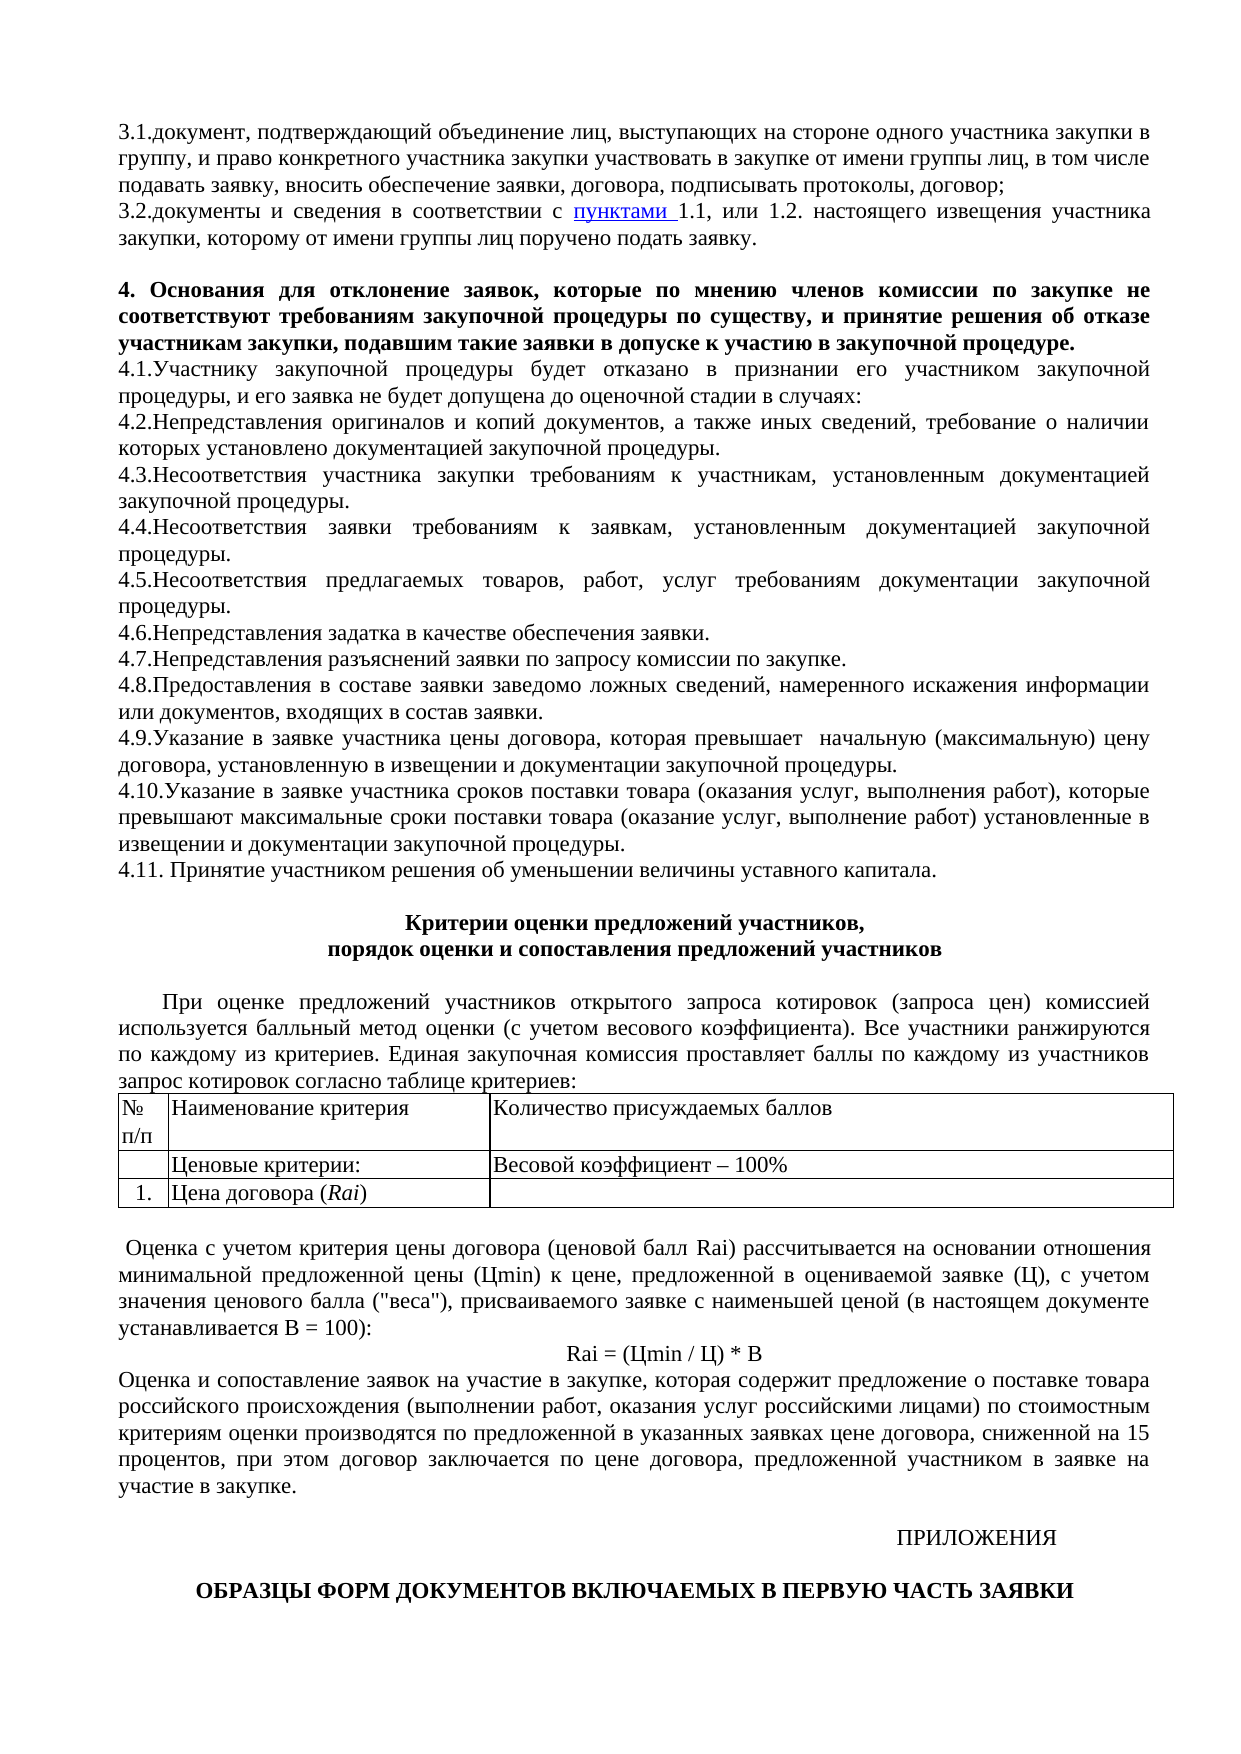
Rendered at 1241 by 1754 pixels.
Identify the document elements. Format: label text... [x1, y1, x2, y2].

text 4. Основания для отклонение заявок, которые по мнению членов комиссии по закупке не соответствуют требованиям закупочной процедуры по существу, и принятие решения об отказе участникам закупки, подавшим такие заявки в допуске к участию в закупочной процедуре. [118, 276, 1152, 355]
table_cell [119, 1151, 168, 1178]
table_header Наименование критерия [169, 1094, 489, 1149]
table_cell Весовой коэффициент – 100% [491, 1151, 1173, 1178]
text 4.9.Указание в заявке участника цены договора, которая превышает начальную (максимальную) цену договора, установленную в извещении и документации закупочной процедуры. [118, 724, 1152, 777]
text 3.1.документ, подтверждающий объединение лиц, выступающих на стороне одного участника закупки в группу, и право конкретного участника закупки участвовать в закупке от имени группы лиц, в том числе подавать заявку, вносить обеспечение заявки, договора, подписывать протоколы, договор; [118, 118, 1152, 197]
text 4.1.Участнику закупочной процедуры будет отказано в признании его участником закупочной процедуры, и его заявка не будет допущена до оценочной стадии в случаях: [118, 355, 1152, 408]
subtitle При оценке предложений участников открытого запроса котировок (запроса цен) комиссией используется балльный метод оценки (с учетом весового коэффициента). Все участники ранжируются по каждому из критериев. Единая закупочная комиссия проставляет баллы по каждому из участников запрос котировок согласно таблице критериев: [118, 988, 1152, 1093]
text 4.6.Непредставления задатка в качестве обеспечения заявки. [118, 619, 1152, 645]
text 4.5.Несоответствия предлагаемых товаров, работ, услуг требованиям документации закупочной процедуры. [118, 566, 1152, 619]
text Rai = (Цmin / Ц) * В [118, 1340, 1152, 1366]
text 4.2.Непредставления оригиналов и копий документов, а также иных сведений, требование о наличии которых установлено документацией закупочной процедуры. [118, 408, 1152, 461]
text 3.2.документы и сведения в соответствии с пунктами 1.1, или 1.2. настоящего извещения участника закупки, которому от имени группы лиц поручено подать заявку. [118, 197, 1152, 250]
table_cell Ценовые критерии: [169, 1151, 489, 1178]
text Оценка и сопоставление заявок на участие в закупке, которая содержит предложение о поставке товара российского происхождения (выполнении работ, оказания услуг российскими лицами) по стоимостным критериям оценки производятся по предложенной в указанных заявках цене договора, сниженной на 15 процентов, при этом договор заключается по цене договора, предложенной участником в заявке на участие в закупке. [118, 1366, 1152, 1498]
text 4.11. Принятие участником решения об уменьшении величины уставного капитала. [118, 856, 1152, 882]
text ПРИЛОЖЕНИЯ [119, 1524, 1152, 1551]
table_cell Цена договора (Rai) [169, 1179, 489, 1207]
text 4.8.Предоставления в составе заявки заведомо ложных сведений, намеренного искажения информации или документов, входящих в состав заявки. [118, 672, 1152, 724]
table_cell 1. [119, 1179, 168, 1207]
text Оценка с учетом критерия цены договора (ценовой балл Rai) рассчитывается на основании отношения минимальной предложенной цены (Цmin) к цене, предложенной в оцениваемой заявке (Ц), с учетом значения ценового балла ("веса"), присваиваемого заявке с наименьшей ценой (в настоящем документе устанавливается В = 100): [118, 1234, 1152, 1340]
text 4.4.Несоответствия заявки требованиям к заявкам, установленным документацией закупочной процедуры. [118, 513, 1152, 566]
text 4.10.Указание в заявке участника сроков поставки товара (оказания услуг, выполнения работ), которые превышают максимальные сроки поставки товара (оказание услуг, выполнение работ) установленные в извещении и документации закупочной процедуры. [118, 777, 1152, 856]
text 4.7.Непредставления разъяснений заявки по запросу комиссии по закупке. [118, 645, 1152, 672]
subtitle ОБРАЗЦЫ ФОРМ ДОКУМЕНТОВ ВКЛЮЧАЕМЫХ В ПЕРВУЮ ЧАСТЬ ЗАЯВКИ [118, 1577, 1152, 1603]
subtitle порядок оценки и сопоставления предложений участников [118, 935, 1152, 961]
table_header Количество присуждаемых баллов [491, 1094, 1173, 1149]
table_header № п/п [119, 1094, 168, 1149]
text 4.3.Несоответствия участника закупки требованиям к участникам, установленным документацией закупочной процедуры. [118, 461, 1152, 513]
table_cell [491, 1179, 1173, 1207]
subtitle Критерии оценки предложений участников, [118, 909, 1152, 935]
